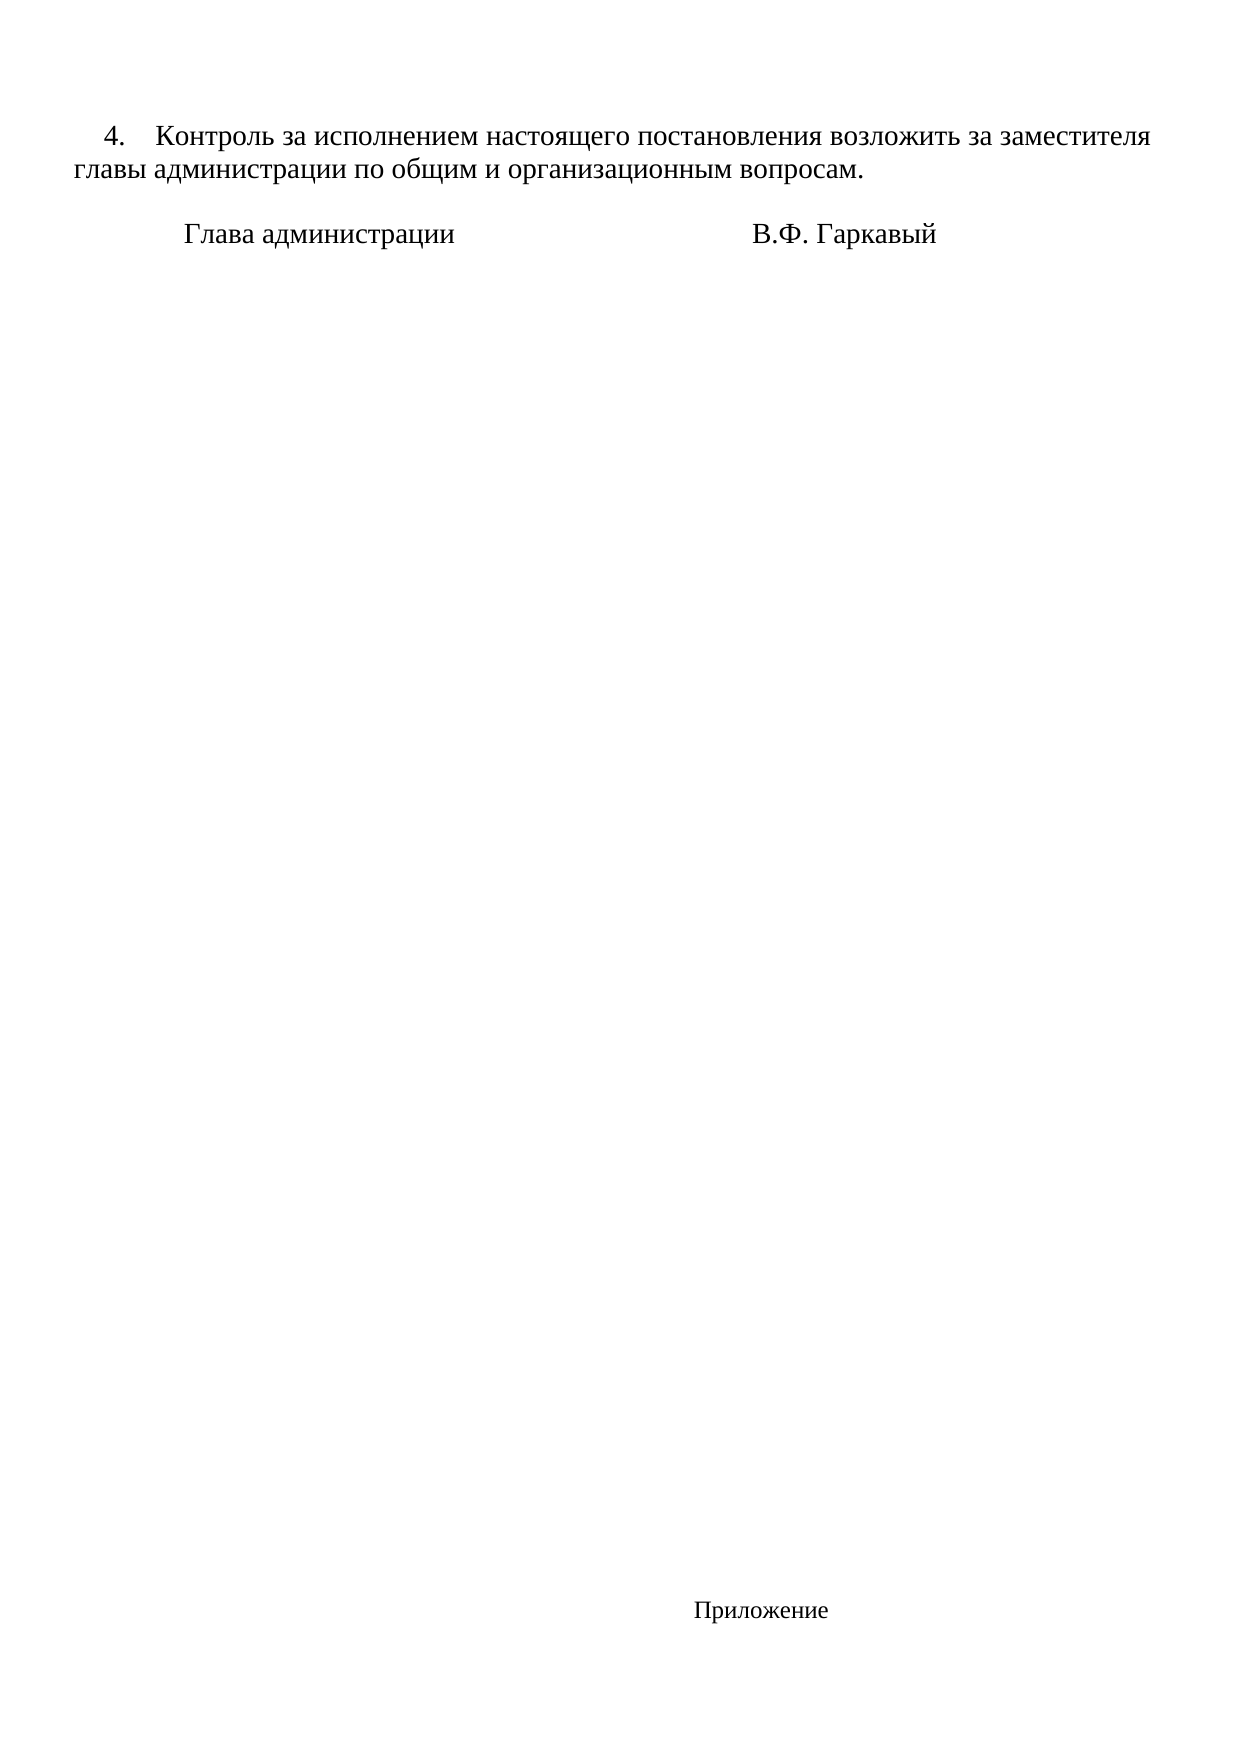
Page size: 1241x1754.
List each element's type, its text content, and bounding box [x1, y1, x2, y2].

list Приложение [619, 1592, 1149, 1625]
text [74, 118, 1152, 185]
list Глава администрации В.Ф. Гаркавый [103, 216, 1149, 250]
